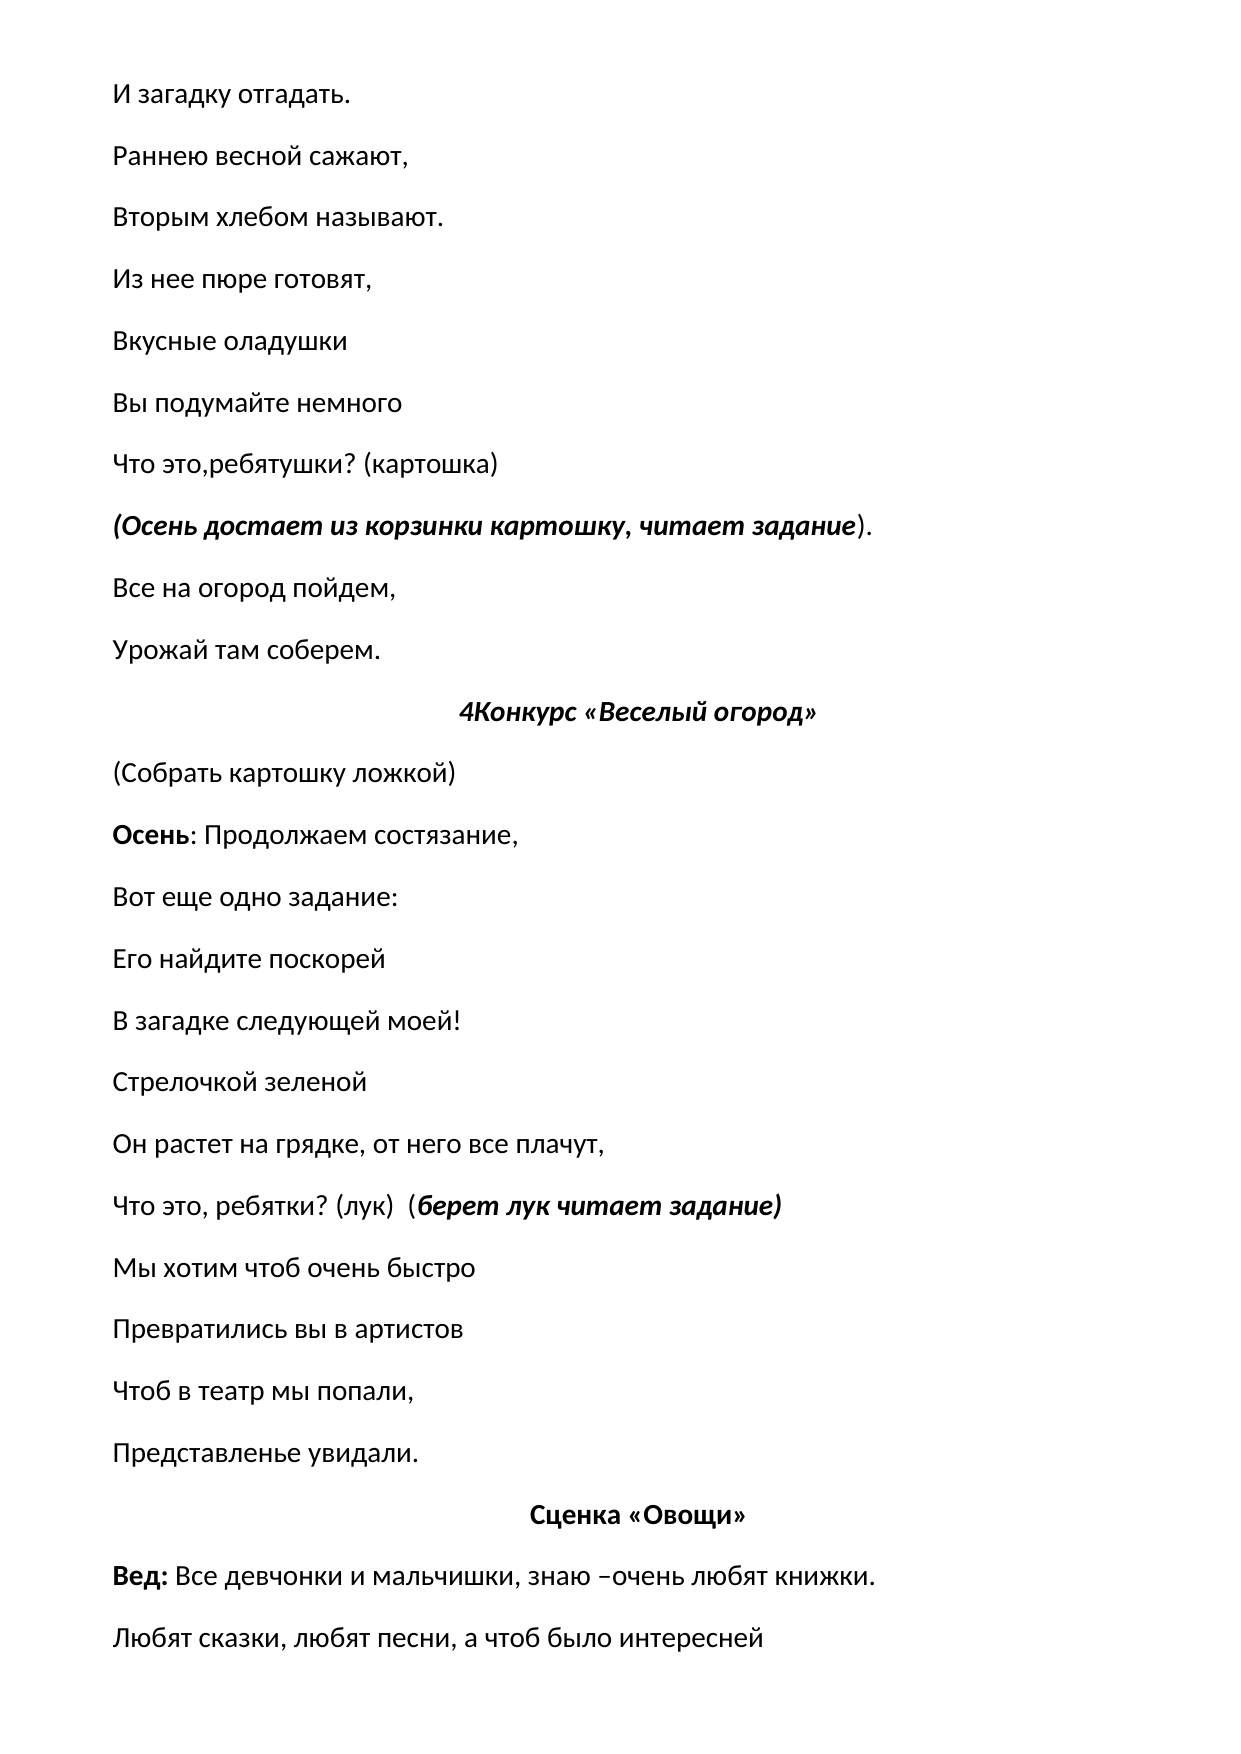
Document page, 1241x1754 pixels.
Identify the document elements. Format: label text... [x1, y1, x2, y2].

text Урожай там соберем. [112, 631, 1165, 667]
text Превратились вы в артистов [112, 1310, 1165, 1346]
text Любят сказки, любят песни, а чтоб было интересней [112, 1619, 1165, 1655]
text Стрелочкой зеленой [112, 1063, 1165, 1099]
text Из нее пюре готовят, [112, 260, 1165, 296]
text (Осень достает из корзинки картошку, читает задание). [112, 507, 1165, 543]
text Он растет на грядке, от него все плачут, [112, 1125, 1165, 1161]
text В загадке следующей моей! [112, 1002, 1165, 1037]
text Что это, ребятки? (лук) (берет лук читает задание) [112, 1187, 1165, 1222]
text Все на огород пойдем, [112, 569, 1165, 605]
text Вкусные оладушки [112, 322, 1165, 358]
text Представленье увидали. [112, 1434, 1165, 1469]
text (Собрать картошку ложкой) [112, 754, 1165, 790]
text Вторым хлебом называют. [112, 198, 1165, 234]
text Осень: Продолжаем состязание, [112, 816, 1165, 852]
text Что это,ребятушки? (картошка) [112, 446, 1165, 481]
text Вы подумайте немного [112, 384, 1165, 419]
text Вот еще одно задание: [112, 878, 1165, 914]
text Раннею весной сажают, [112, 137, 1165, 172]
text 4Конкурс «Веселый огород» [112, 693, 1165, 728]
text Его найдите поскорей [112, 940, 1165, 975]
text Вед: Все девчонки и мальчишки, знаю –очень любят книжки. [112, 1557, 1165, 1593]
text Мы хотим чтоб очень быстро [112, 1249, 1165, 1284]
text Сценка «Овощи» [112, 1496, 1165, 1531]
text Чтоб в театр мы попали, [112, 1372, 1165, 1408]
text И загадку отгадать. [112, 75, 1165, 111]
